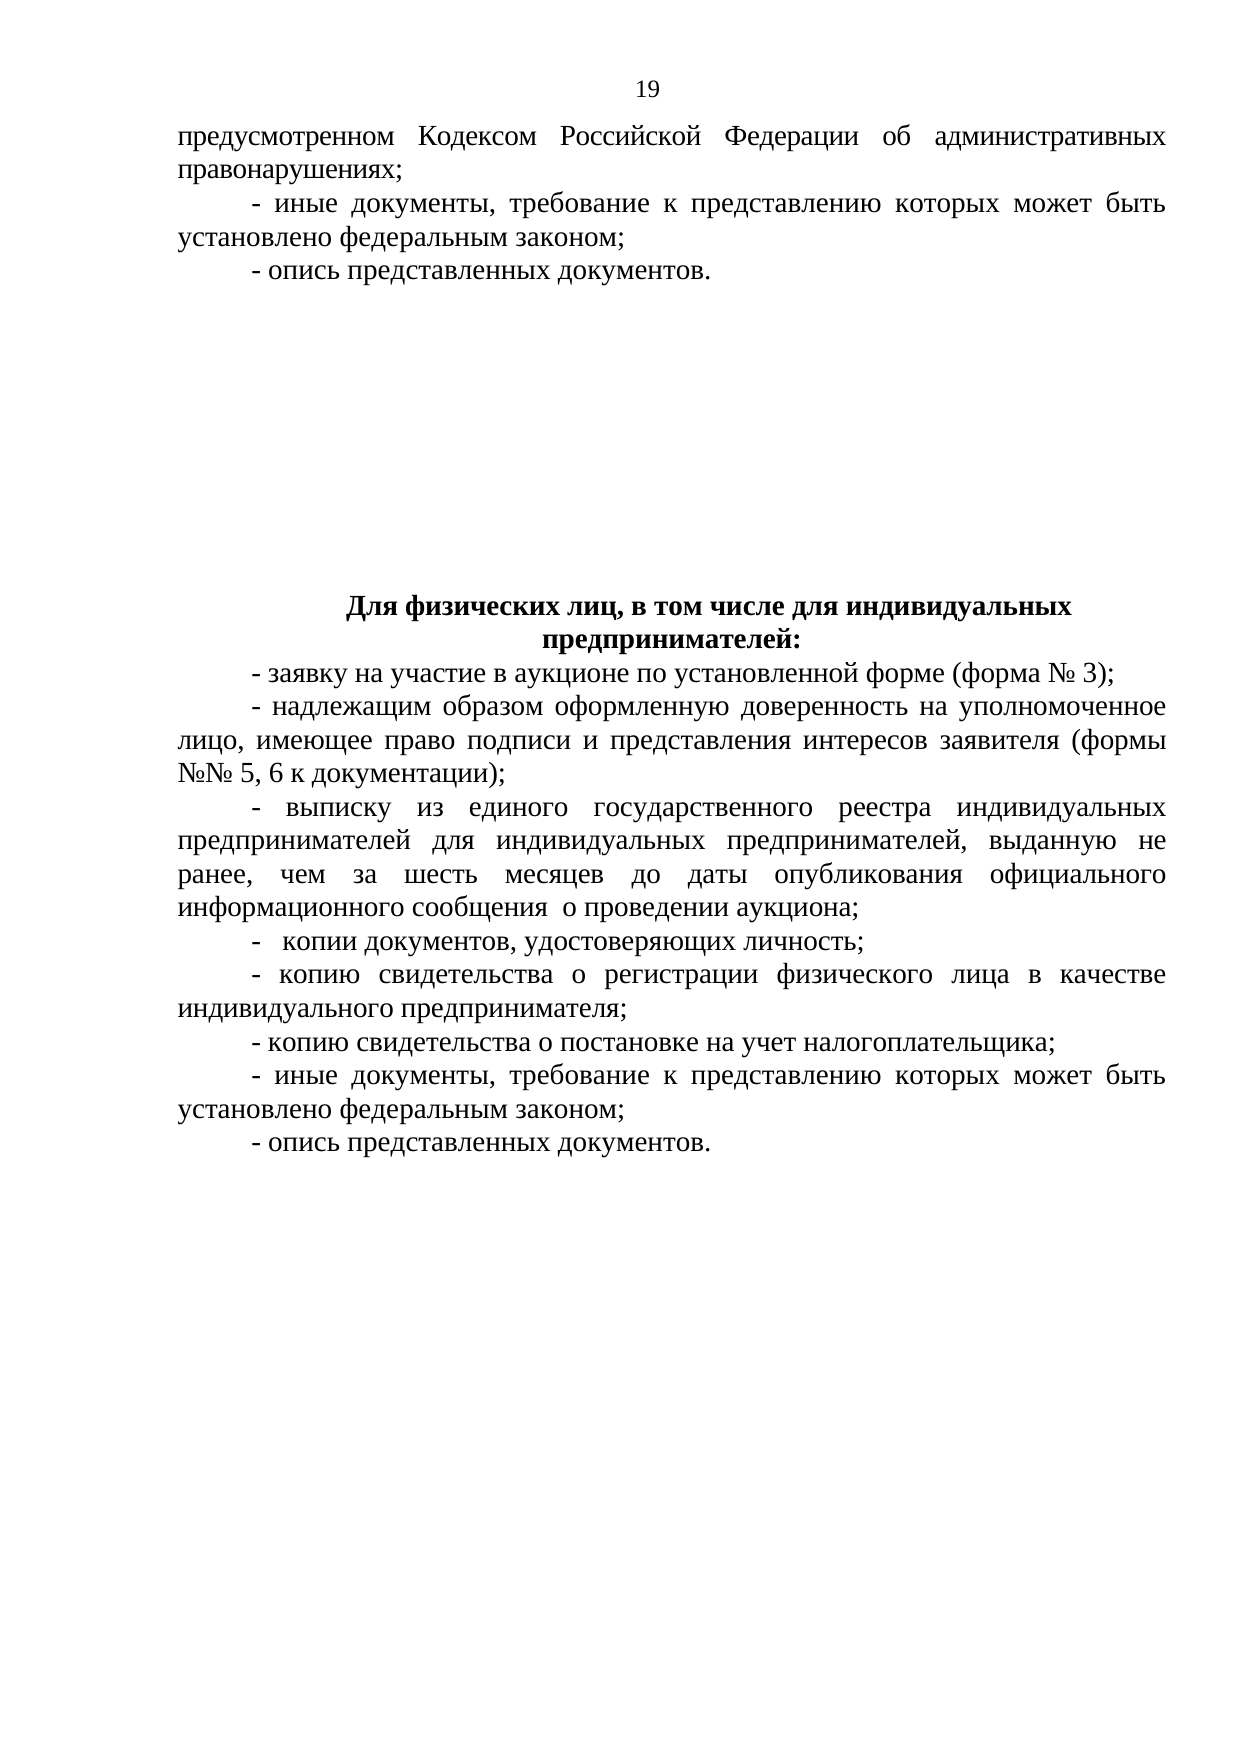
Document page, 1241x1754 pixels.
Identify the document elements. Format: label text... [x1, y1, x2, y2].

text - опись представленных документов. [177, 1124, 1167, 1158]
text - иные документы, требование к представлению которых может быть установлено федеральным законом; [177, 1057, 1167, 1124]
text Для физических лиц, в том числе для индивидуальных предпринимателей: [177, 588, 1167, 655]
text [177, 118, 1167, 185]
text - опись представленных документов. [177, 252, 1167, 286]
text - надлежащим образом оформленную доверенность на уполномоченное лицо, имеющее право подписи и представления интересов заявителя (формы №№ 5, 6 к документации); [177, 688, 1167, 789]
text - заявку на участие в аукционе по установленной форме (форма № 3); [177, 655, 1167, 688]
text - копии документов, удостоверяющих личность; [177, 923, 1167, 957]
text - выписку из единого государственного реестра индивидуальных предпринимателей для индивидуальных предпринимателей, выданную не ранее, чем за шесть месяцев до даты опубликования официального информационного сообщения о проведении аукциона; [177, 789, 1167, 923]
text - копию свидетельства о постановке на учет налогоплательщика; [177, 1024, 1167, 1057]
text - иные документы, требование к представлению которых может быть установлено федеральным законом; [177, 185, 1167, 252]
text - копию свидетельства о регистрации физического лица в качестве индивидуального предпринимателя; [177, 957, 1167, 1024]
